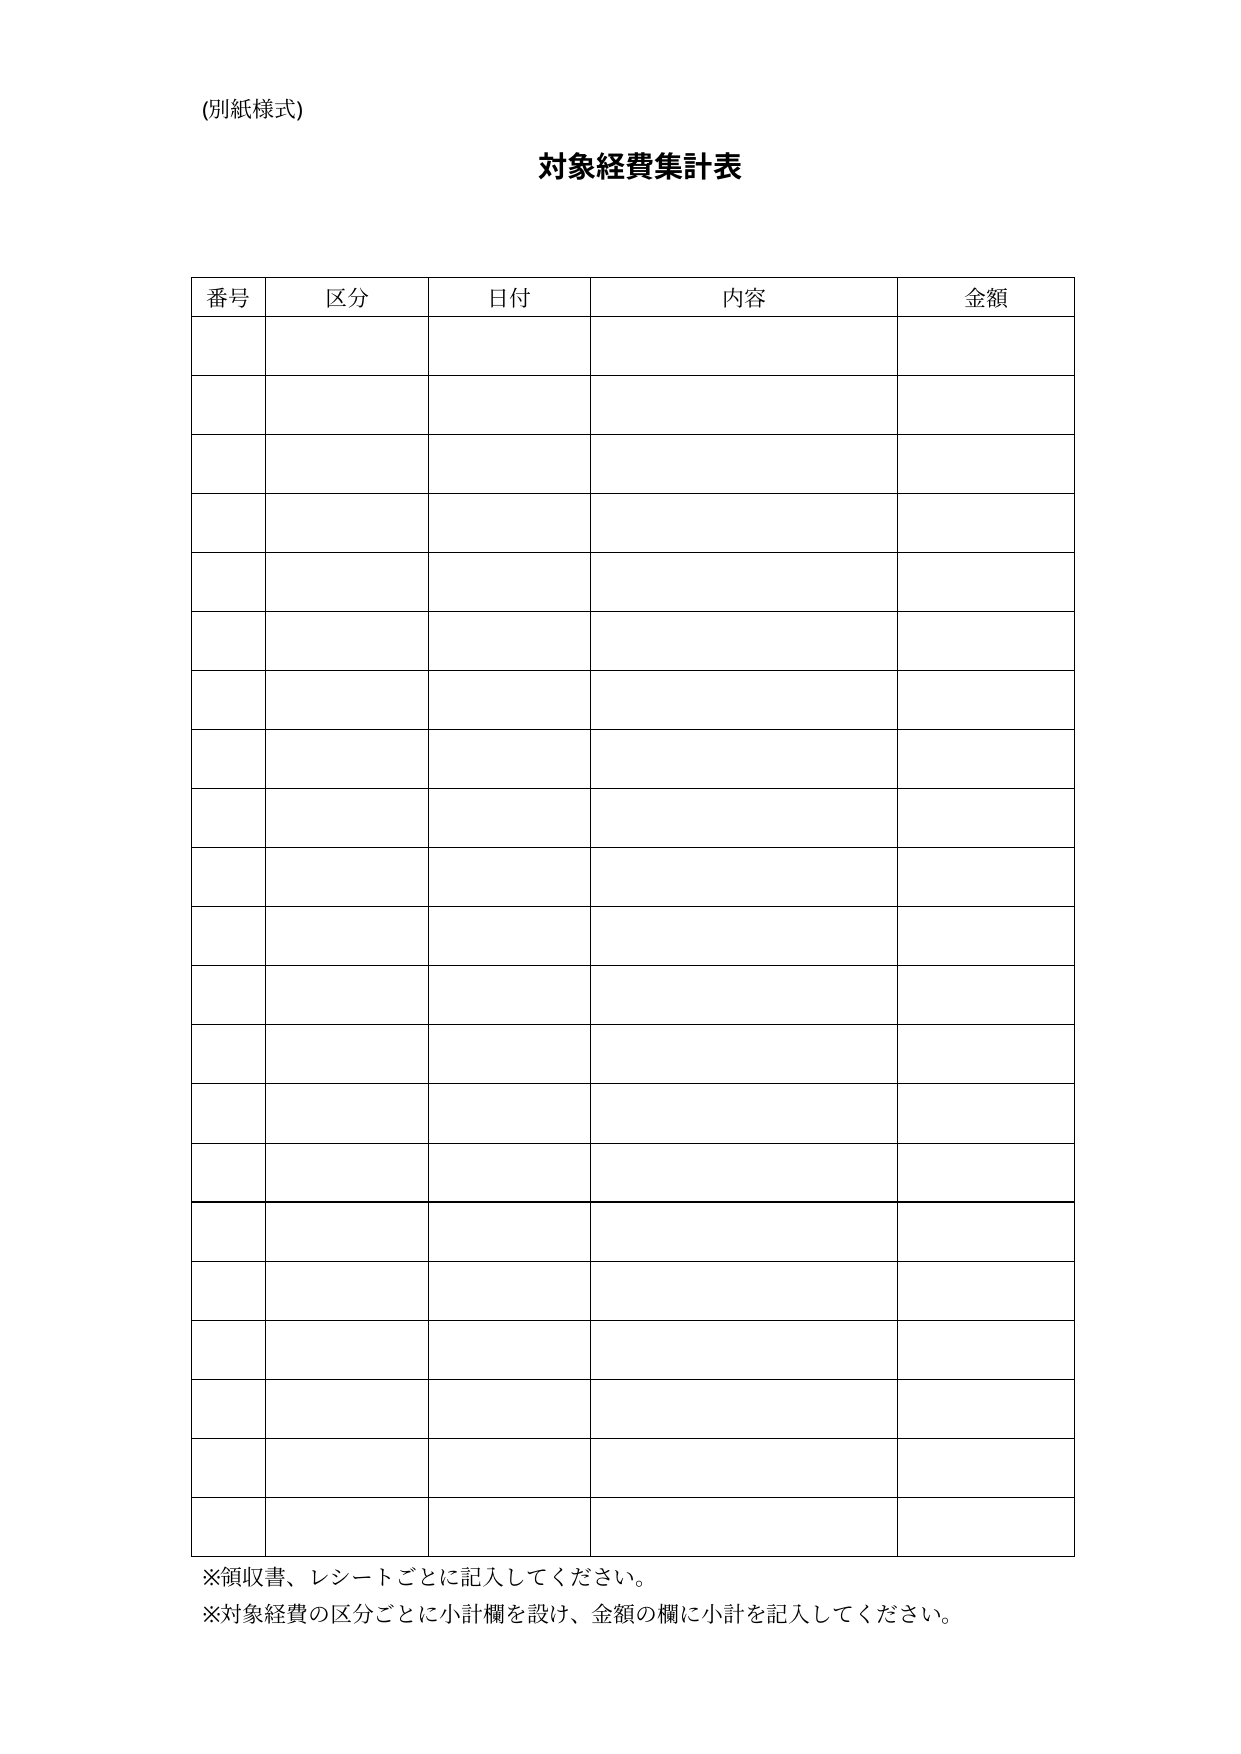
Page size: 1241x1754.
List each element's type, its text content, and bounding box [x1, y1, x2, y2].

table_cell [591, 1203, 897, 1261]
table_cell [429, 1321, 590, 1379]
table_cell [898, 317, 1074, 374]
table_cell [591, 848, 897, 906]
text 対象経費集計表 [202, 127, 1078, 202]
table_cell [266, 789, 428, 847]
table_cell [266, 671, 428, 729]
table_cell [898, 1025, 1074, 1083]
table_cell [429, 848, 590, 906]
table_cell [591, 1498, 897, 1556]
table_cell [266, 1144, 428, 1201]
table_cell [429, 376, 590, 434]
table_cell [266, 435, 428, 493]
table_cell [266, 553, 428, 611]
table_header 番号 [192, 278, 265, 316]
table_cell [591, 1439, 897, 1497]
table_cell [266, 494, 428, 552]
table_cell [266, 1203, 428, 1261]
table_cell [898, 435, 1074, 493]
table_cell [591, 317, 897, 374]
table_cell [898, 789, 1074, 847]
table_cell [429, 494, 590, 552]
table_cell [898, 376, 1074, 434]
table_cell [429, 907, 590, 965]
table_cell [429, 1203, 590, 1261]
table_cell [898, 730, 1074, 788]
table_cell [192, 1321, 265, 1379]
table_cell [266, 1439, 428, 1497]
table_cell [898, 1498, 1074, 1556]
table_cell [429, 671, 590, 729]
table_cell [429, 435, 590, 493]
table_cell [898, 1144, 1074, 1201]
table_cell [429, 553, 590, 611]
table_cell [192, 435, 265, 493]
table_cell [898, 1203, 1074, 1261]
table_cell [898, 612, 1074, 670]
table_cell [192, 1380, 265, 1438]
table_cell [591, 730, 897, 788]
table_cell [192, 848, 265, 906]
table_cell [429, 789, 590, 847]
table_cell [898, 494, 1074, 552]
table_cell [192, 1262, 265, 1319]
table_cell [192, 612, 265, 670]
table_cell [898, 671, 1074, 729]
table_header 内容 [591, 278, 897, 316]
table_cell [591, 1262, 897, 1319]
text ※領収書、レシートごとに記入してください。 [202, 1557, 1078, 1594]
table_cell [429, 1084, 590, 1142]
table_cell [429, 1262, 590, 1319]
table_cell [429, 1439, 590, 1497]
table_cell [192, 494, 265, 552]
table_cell [591, 1025, 897, 1083]
table_cell [192, 1144, 265, 1201]
table_cell [591, 789, 897, 847]
table_cell [192, 789, 265, 847]
table_cell [591, 671, 897, 729]
table_cell [429, 1025, 590, 1083]
table_cell [429, 612, 590, 670]
table_header 区分 [266, 278, 428, 316]
table_cell [429, 730, 590, 788]
table_cell [266, 1025, 428, 1083]
table_cell [591, 1321, 897, 1379]
table_cell [591, 1084, 897, 1142]
table_cell [192, 1498, 265, 1556]
table_cell [266, 612, 428, 670]
table_cell [266, 1084, 428, 1142]
table_cell [898, 966, 1074, 1024]
table_cell [266, 730, 428, 788]
table_cell [266, 907, 428, 965]
table_header 日付 [429, 278, 590, 316]
table_cell [898, 1321, 1074, 1379]
table_cell [192, 1025, 265, 1083]
table_cell [591, 376, 897, 434]
table_cell [266, 376, 428, 434]
table_cell [591, 435, 897, 493]
table_cell [429, 1144, 590, 1201]
table_cell [898, 553, 1074, 611]
text (別紙様式) [202, 89, 1078, 127]
table_cell [192, 1439, 265, 1497]
table_header 金額 [898, 278, 1074, 316]
table_cell [898, 848, 1074, 906]
table_cell [192, 1084, 265, 1142]
table_cell [898, 1380, 1074, 1438]
table_cell [192, 376, 265, 434]
table_cell [266, 1321, 428, 1379]
table_cell [591, 1380, 897, 1438]
table_cell [591, 907, 897, 965]
table_cell [591, 1144, 897, 1201]
table_cell [429, 966, 590, 1024]
table_cell [591, 553, 897, 611]
table_cell [192, 553, 265, 611]
table_cell [192, 671, 265, 729]
table_cell [429, 1498, 590, 1556]
table_cell [192, 1203, 265, 1261]
table_cell [266, 1262, 428, 1319]
table_cell [898, 1262, 1074, 1319]
table_cell [266, 317, 428, 374]
table_cell [192, 730, 265, 788]
table_cell [266, 848, 428, 906]
table_cell [429, 317, 590, 374]
table_cell [192, 966, 265, 1024]
table_cell [898, 1084, 1074, 1142]
text ※対象経費の区分ごとに小計欄を設け、金額の欄に小計を記入してください。 [202, 1594, 1078, 1632]
table_cell [591, 966, 897, 1024]
table_cell [192, 317, 265, 374]
table_cell [591, 612, 897, 670]
table_cell [898, 907, 1074, 965]
table_cell [266, 1498, 428, 1556]
table_cell [591, 494, 897, 552]
table_cell [266, 966, 428, 1024]
table_cell [266, 1380, 428, 1438]
table_cell [898, 1439, 1074, 1497]
table_cell [429, 1380, 590, 1438]
table_cell [192, 907, 265, 965]
